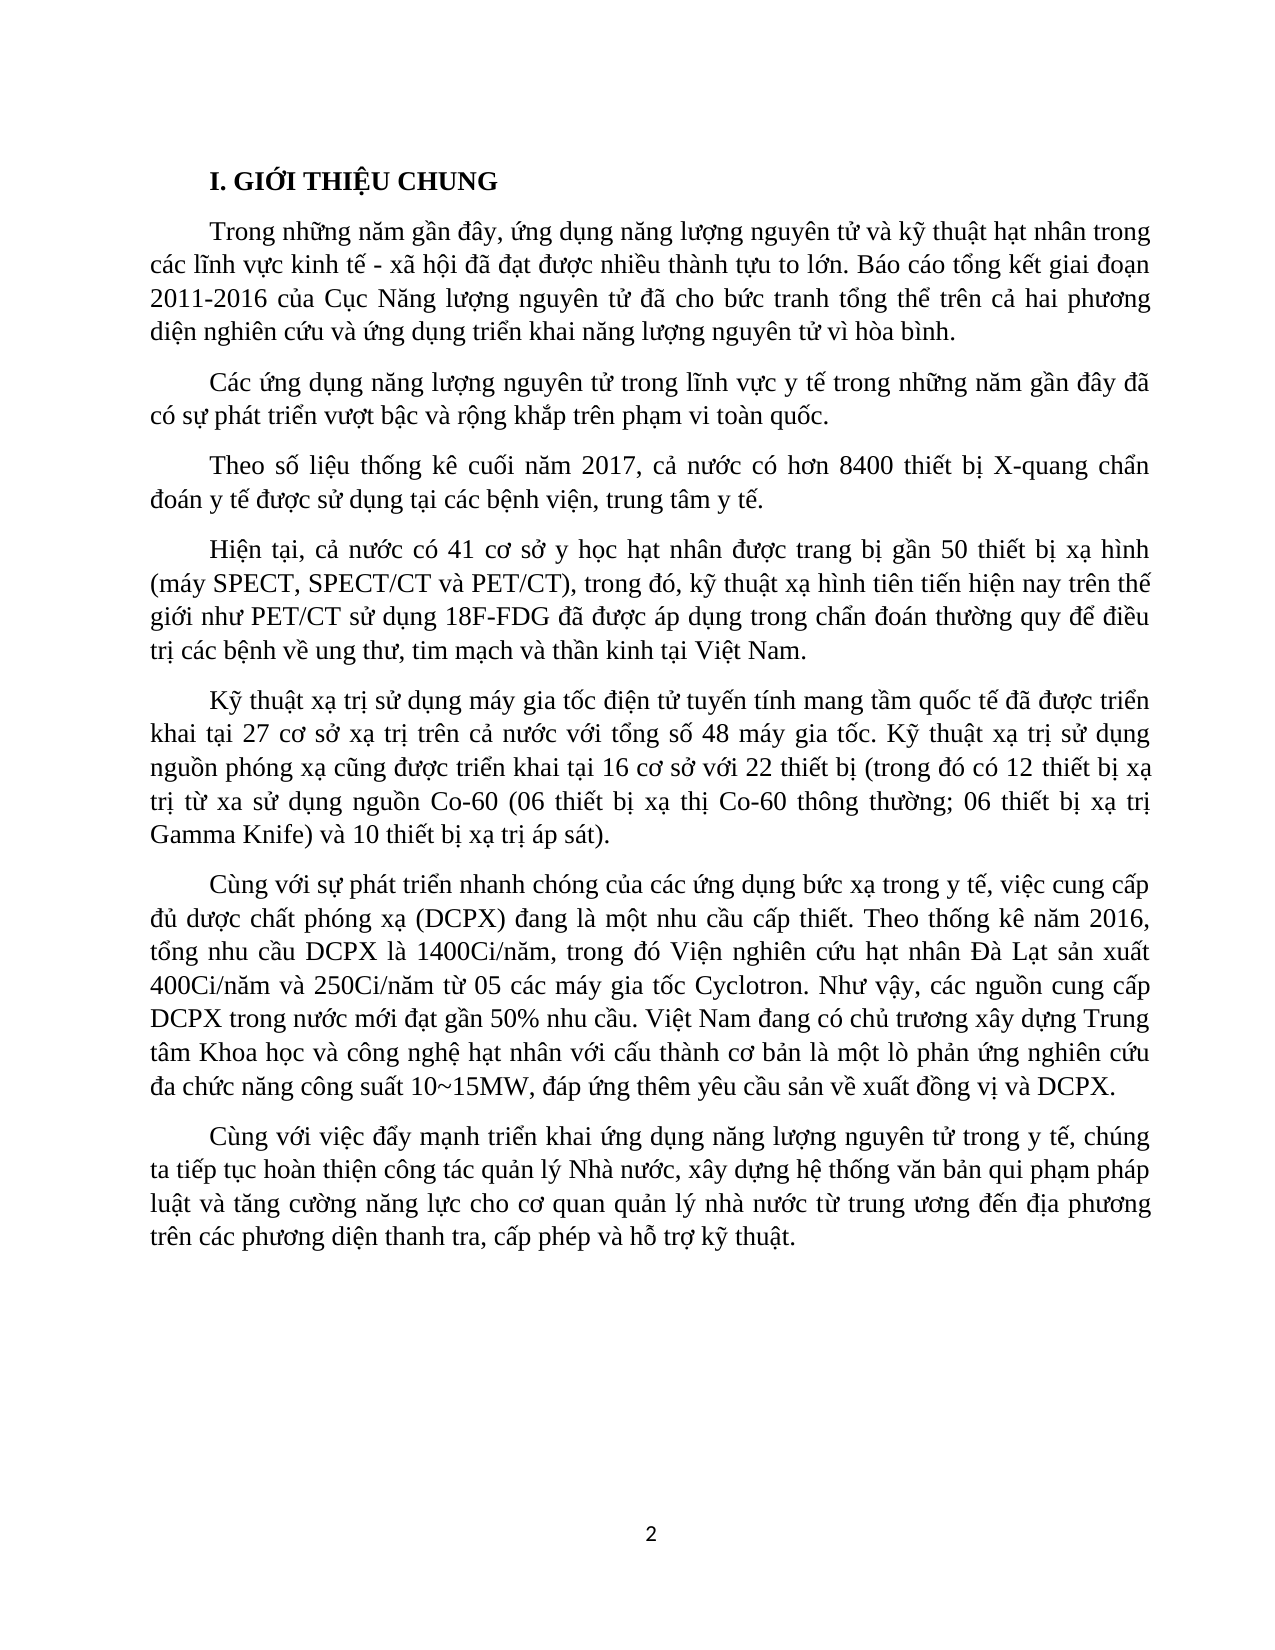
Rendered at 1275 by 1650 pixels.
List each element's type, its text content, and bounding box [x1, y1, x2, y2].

text Cùng với sự phát triển nhanh chóng của các ứng dụng bức xạ trong y tế, việc cung cấp đủ dược chất phóng xạ (DCPX) đang là một nhu cầu cấp thiết. Theo thống kê năm 2016, tổng nhu cầu DCPX là 1400Ci/năm, trong đó Viện nghiên cứu hạt nhân Đà Lạt sản xuất 400Ci/năm và 250Ci/năm từ 05 các máy gia tốc Cyclotron. Như vậy, các nguồn cung cấp DCPX trong nước mới đạt gần 50% nhu cầu. Việt Nam đang có chủ trương xây dựng Trung tâm Khoa học và công nghệ hạt nhân với cấu thành cơ bản là một lò phản ứng nghiên cứu đa chức năng công suất 10~15MW, đáp ứng thêm yêu cầu sản về xuất đồng vị và DCPX. [150, 868, 1152, 1101]
text Cùng với việc đẩy mạnh triển khai ứng dụng năng lượng nguyên tử trong y tế, chúng ta tiếp tục hoàn thiện công tác quản lý Nhà nước, xây dựng hệ thống văn bản qui phạm pháp luật và tăng cường năng lực cho cơ quan quản lý nhà nước từ trung ương đến địa phương trên các phương diện thanh tra, cấp phép và hỗ trợ kỹ thuật. [150, 1120, 1152, 1252]
text I. GIỚI THIỆU CHUNG [150, 164, 1152, 196]
text Hiện tại, cả nước có 41 cơ sở y học hạt nhân được trang bị gần 50 thiết bị xạ hình (máy SPECT, SPECT/CT và PET/CT), trong đó, kỹ thuật xạ hình tiên tiến hiện nay trên thế giới như PET/CT sử dụng 18F-FDG đã được áp dụng trong chẩn đoán thường quy để điều trị các bệnh về ung thư, tim mạch và thần kinh tại Việt Nam. [150, 533, 1152, 665]
text Trong những năm gần đây, ứng dụng năng lượng nguyên tử và kỹ thuật hạt nhân trong các lĩnh vực kinh tế - xã hội đã đạt được nhiều thành tựu to lớn. Báo cáo tổng kết giai đoạn 2011-2016 của Cục Năng lượng nguyên tử đã cho bức tranh tổng thể trên cả hai phương diện nghiên cứu và ứng dụng triển khai năng lượng nguyên tử vì hòa bình. [150, 215, 1152, 347]
text Theo số liệu thống kê cuối năm 2017, cả nước có hơn 8400 thiết bị X-quang chẩn đoán y tế được sử dụng tại các bệnh viện, trung tâm y tế. [150, 449, 1152, 514]
text Các ứng dụng năng lượng nguyên tử trong lĩnh vực y tế trong những năm gần đây đã có sự phát triển vượt bậc và rộng khắp trên phạm vi toàn quốc. [150, 366, 1152, 430]
text Kỹ thuật xạ trị sử dụng máy gia tốc điện tử tuyến tính mang tầm quốc tế đã được triển khai tại 27 cơ sở xạ trị trên cả nước với tổng số 48 máy gia tốc. Kỹ thuật xạ trị sử dụng nguồn phóng xạ cũng được triển khai tại 16 cơ sở với 22 thiết bị (trong đó có 12 thiết bị xạ trị từ xa sử dụng nguồn Co-60 (06 thiết bị xạ thị Co-60 thông thường; 06 thiết bị xạ trị Gamma Knife) và 10 thiết bị xạ trị áp sát). [150, 684, 1152, 849]
